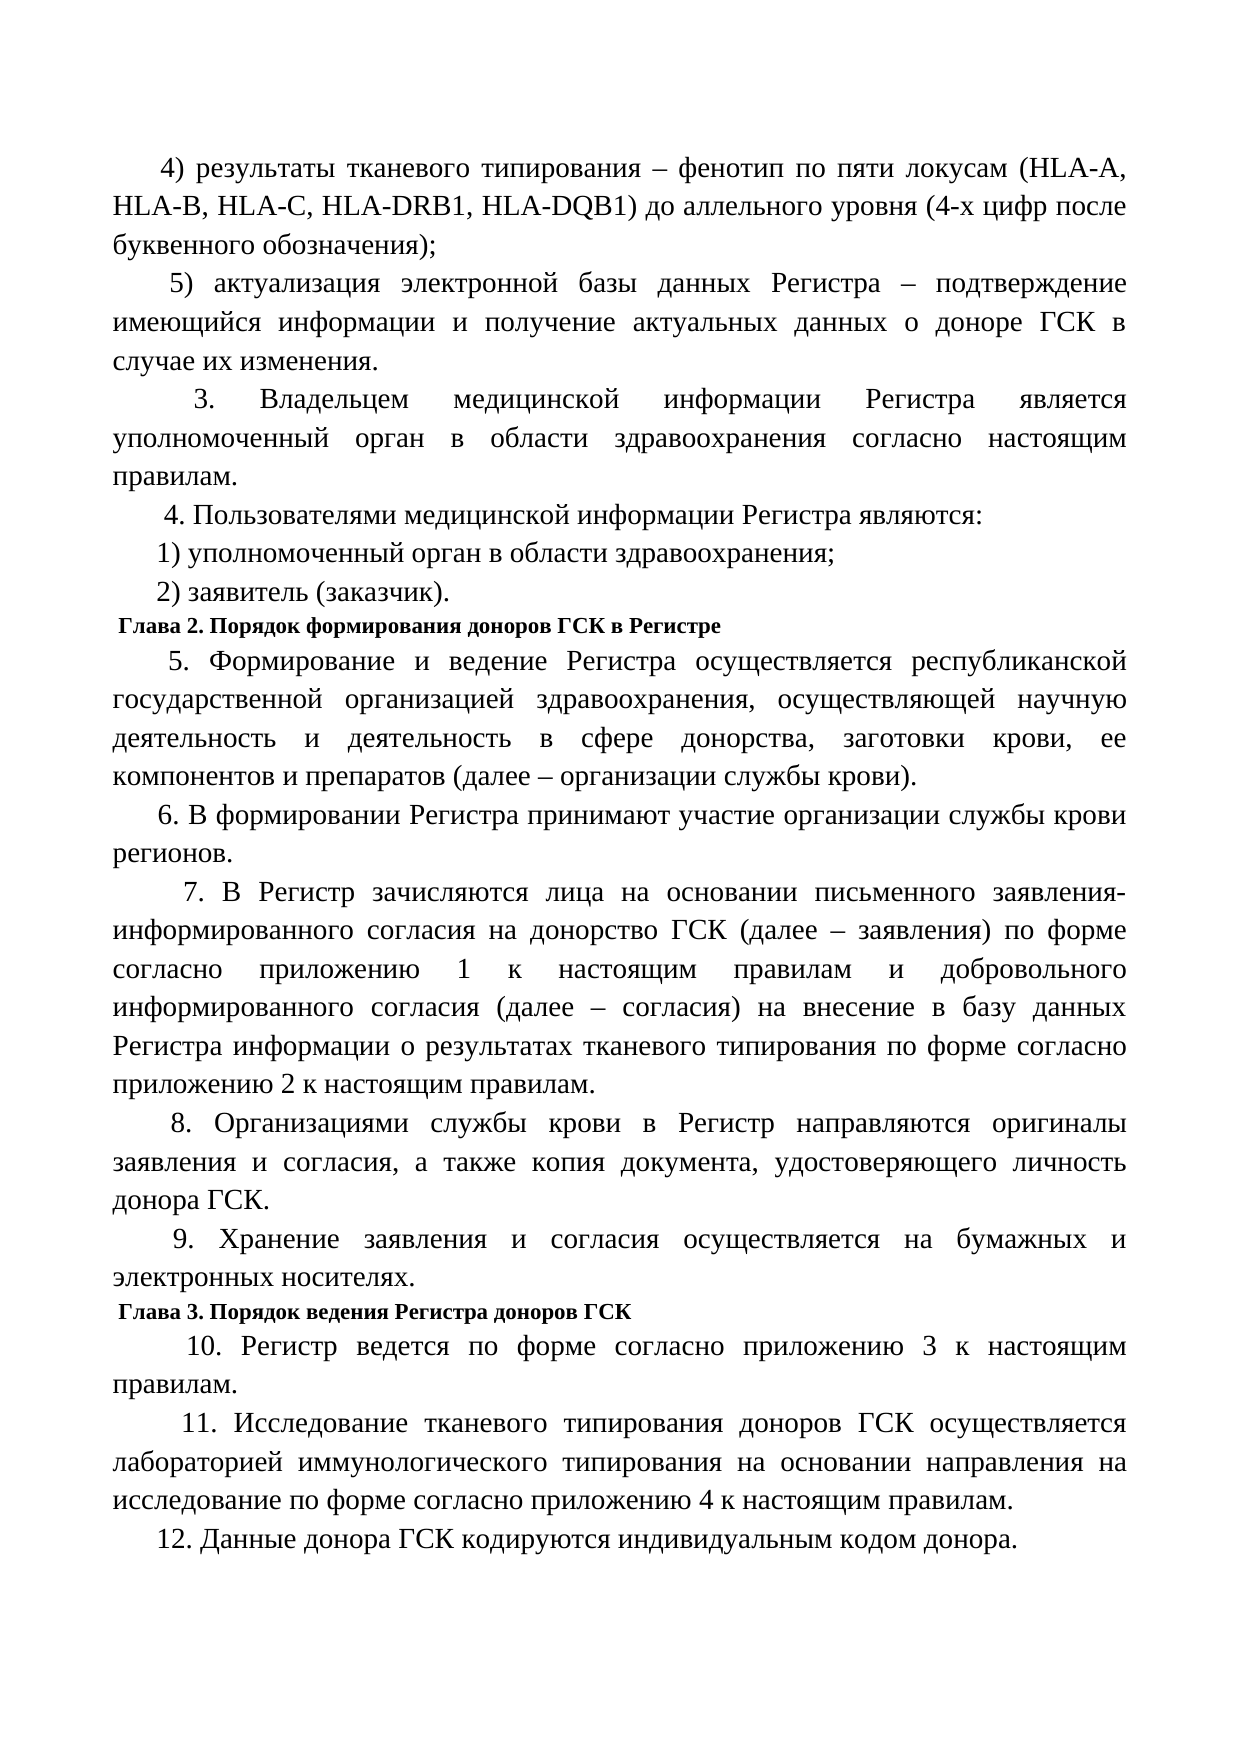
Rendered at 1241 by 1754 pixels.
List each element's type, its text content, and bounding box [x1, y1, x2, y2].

text 3. Владельцем медицинской информации Регистра является уполномоченный орган в области здравоохранения согласно настоящим правилам. [112, 381, 1128, 492]
text 2) заявитель (заказчик). [112, 574, 1128, 607]
text 10. Регистр ведется по форме согласно приложению 3 к настоящим правилам. [112, 1328, 1128, 1400]
text 6. В формировании Регистра принимают участие организации службы крови регионов. [112, 797, 1128, 869]
text 4) результаты тканевого типирования – фенотип по пяти локусам (HLA-A, HLA-B, HLA-С, HLA-DRB1, HLA-DQB1) до аллельного уровня (4-х цифр после буквенного обозначения); [112, 150, 1128, 261]
text 9. Хранение заявления и согласия осуществляется на бумажных и электронных носителях. [112, 1221, 1128, 1293]
text 11. Исследование тканевого типирования доноров ГСК осуществляется лабораторией иммунологического типирования на основании направления на исследование по форме согласно приложению 4 к настоящим правилам. [112, 1405, 1128, 1516]
text Глава 2. Порядок формирования доноров ГСК в Регистре [112, 612, 1128, 639]
text 5) актуализация электронной базы данных Регистра – подтверждение имеющийся информации и получение актуальных данных о доноре ГСК в случае их изменения. [112, 266, 1128, 376]
text Глава 3. Порядок ведения Регистра доноров ГСК [112, 1298, 1128, 1324]
text 7. В Регистр зачисляются лица на основании письменного заявления-информированного согласия на донорство ГСК (далее – заявления) по форме согласно приложению 1 к настоящим правилам и добровольного информированного согласия (далее – согласия) на внесение в базу данных Регистра информации о результатах тканевого типирования по форме согласно приложению 2 к настоящим правилам. [112, 874, 1128, 1100]
text 12. Данные донора ГСК кодируются индивидуальным кодом донора. [112, 1521, 1128, 1554]
text 4. Пользователями медицинской информации Регистра являются: [112, 497, 1128, 530]
text 8. Организациями службы крови в Регистр направляются оригиналы заявления и согласия, а также копия документа, удостоверяющего личность донора ГСК. [112, 1105, 1128, 1216]
text 5. Формирование и ведение Регистра осуществляется республиканской государственной организацией здравоохранения, осуществляющей научную деятельность и деятельность в сфере донорства, заготовки крови, ее компонентов и препаратов (далее – организации службы крови). [112, 643, 1128, 792]
text 1) уполномоченный орган в области здравоохранения; [112, 535, 1128, 569]
